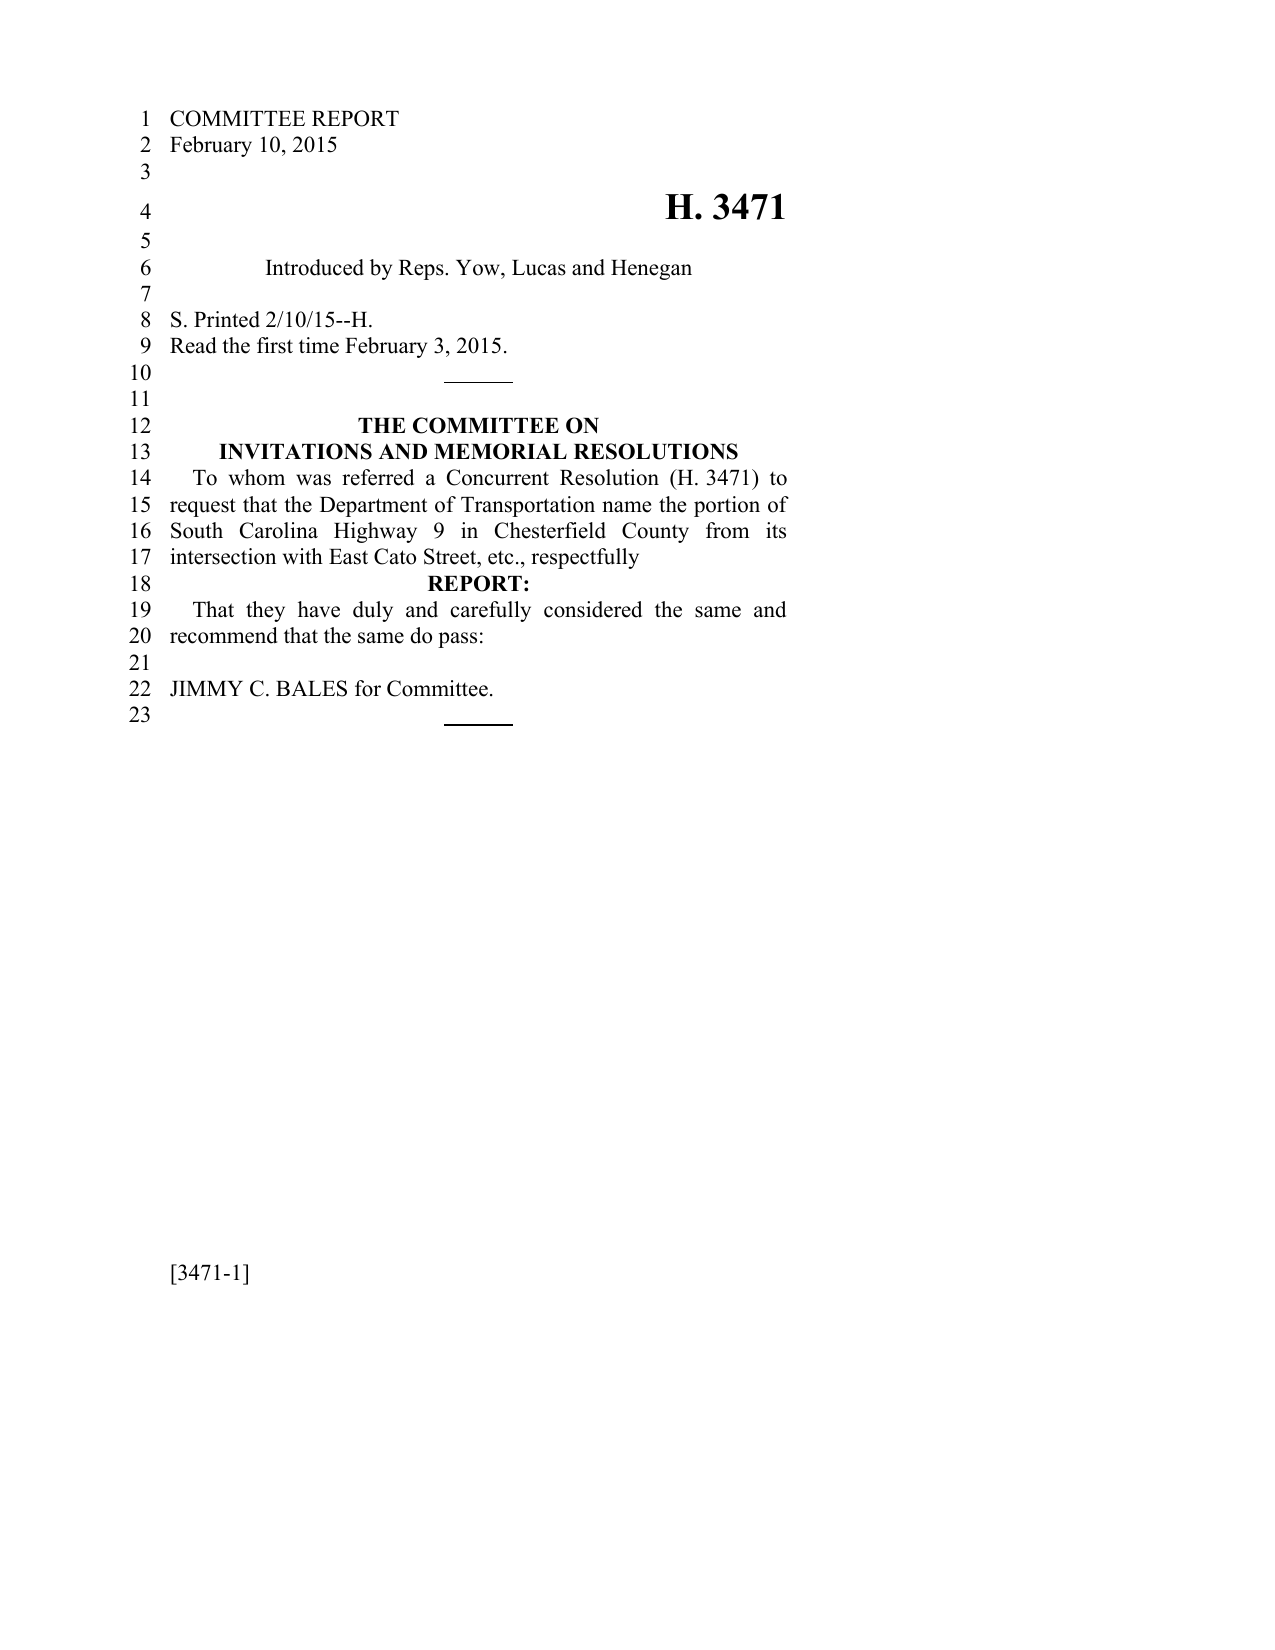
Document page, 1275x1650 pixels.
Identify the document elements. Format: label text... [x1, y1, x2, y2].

text THE COMMITTEE ON [169, 412, 787, 438]
text COMMITTEE REPORT [169, 105, 787, 131]
text INVITATIONS AND MEMORIAL RESOLUTIONS [169, 438, 787, 464]
text To whom was referred a Concurrent Resolution (H. 3471) to request that the Department of Transportation name the portion of South Carolina Highway 9 in Chesterfield County from its intersection with East Cato Street, etc., respectfully [169, 464, 787, 570]
text S. Printed 2/10/15--H. [169, 306, 787, 333]
text Read the first time February 3, 2015. [169, 333, 787, 359]
text February 10, 2015 [169, 131, 787, 158]
text H. 3471 [169, 184, 787, 227]
text JIMMY C. BALES for Committee. [169, 675, 787, 702]
text That they have duly and carefully considered the same and recommend that the same do pass: [169, 596, 787, 649]
text Introduced by Reps. Yow, Lucas and Henegan [169, 253, 787, 280]
text REPORT: [169, 570, 787, 596]
